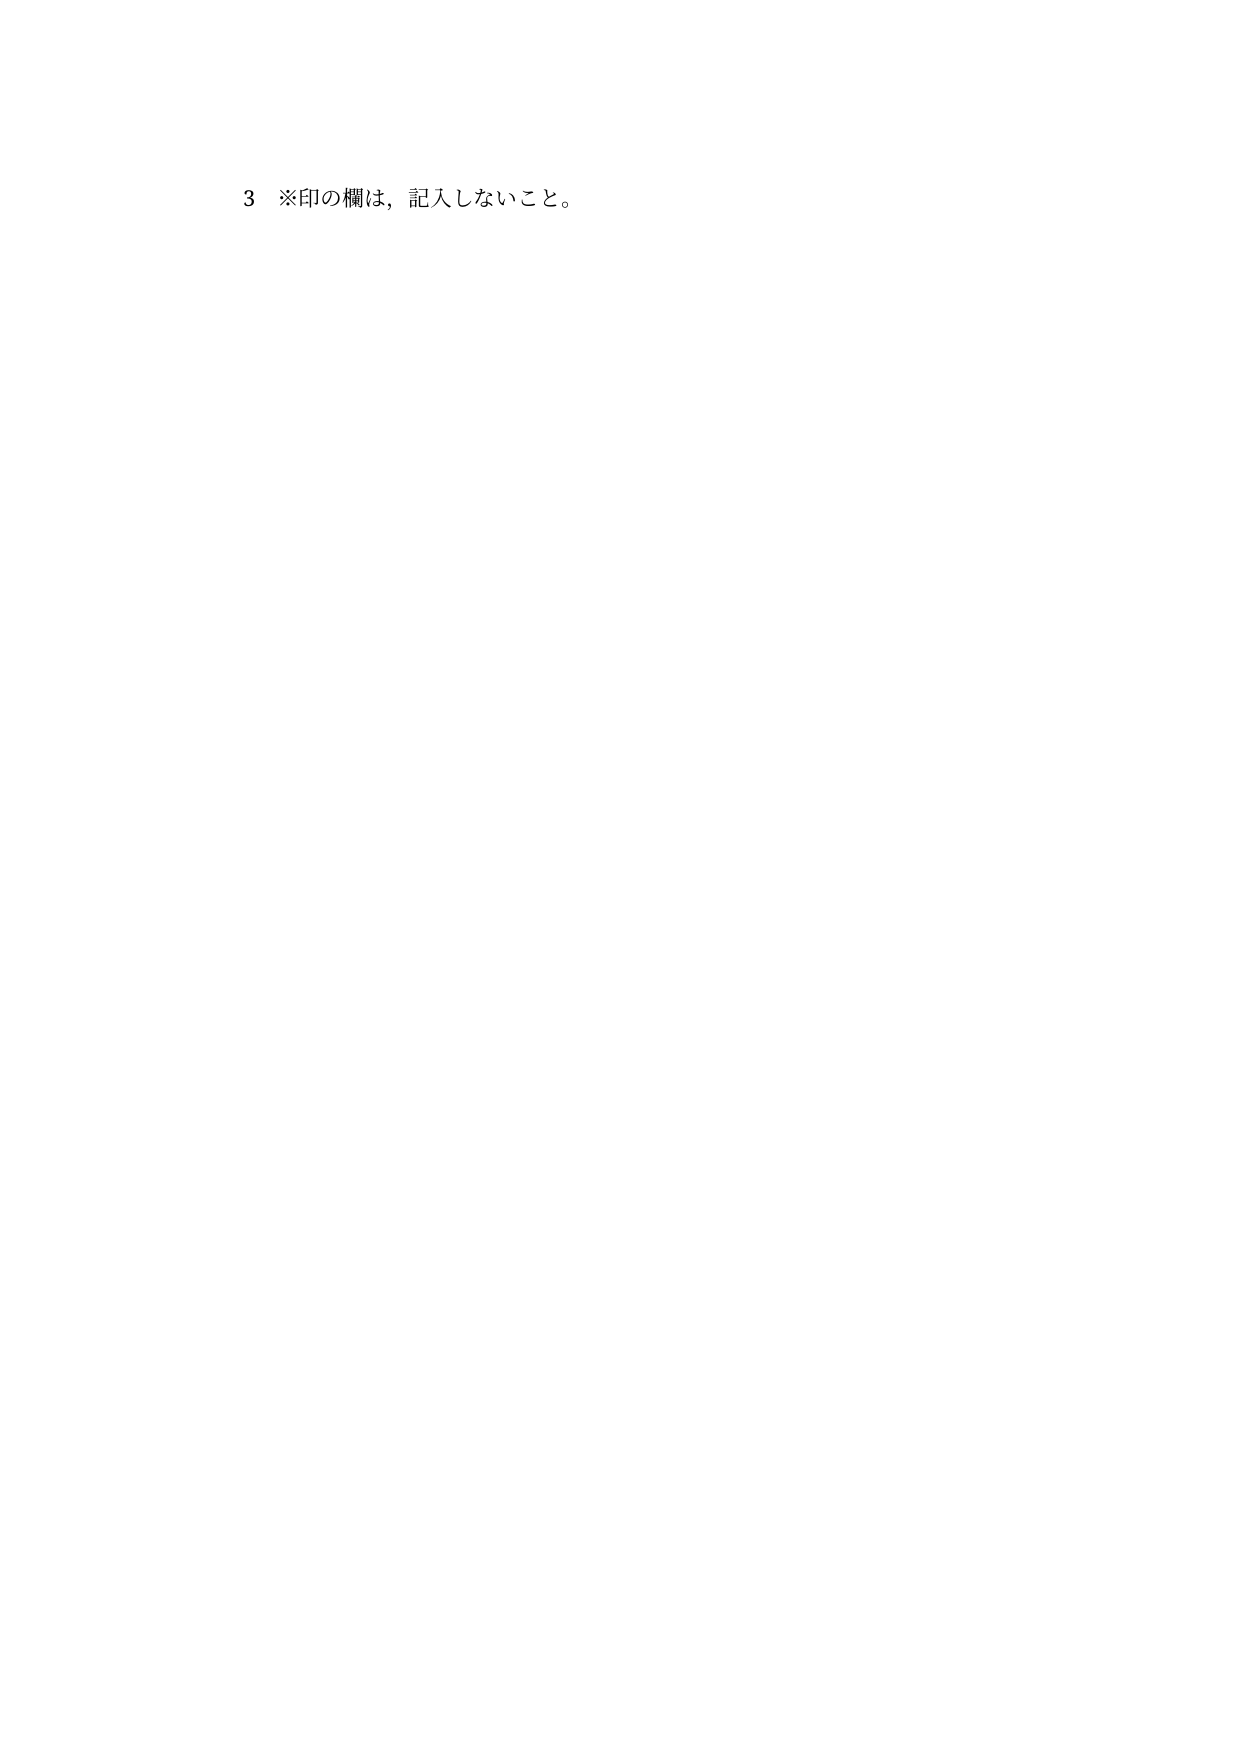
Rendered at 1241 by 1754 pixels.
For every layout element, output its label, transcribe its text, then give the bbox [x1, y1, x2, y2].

text 3 ※印の欄は，記入しないこと。 [177, 179, 1063, 214]
